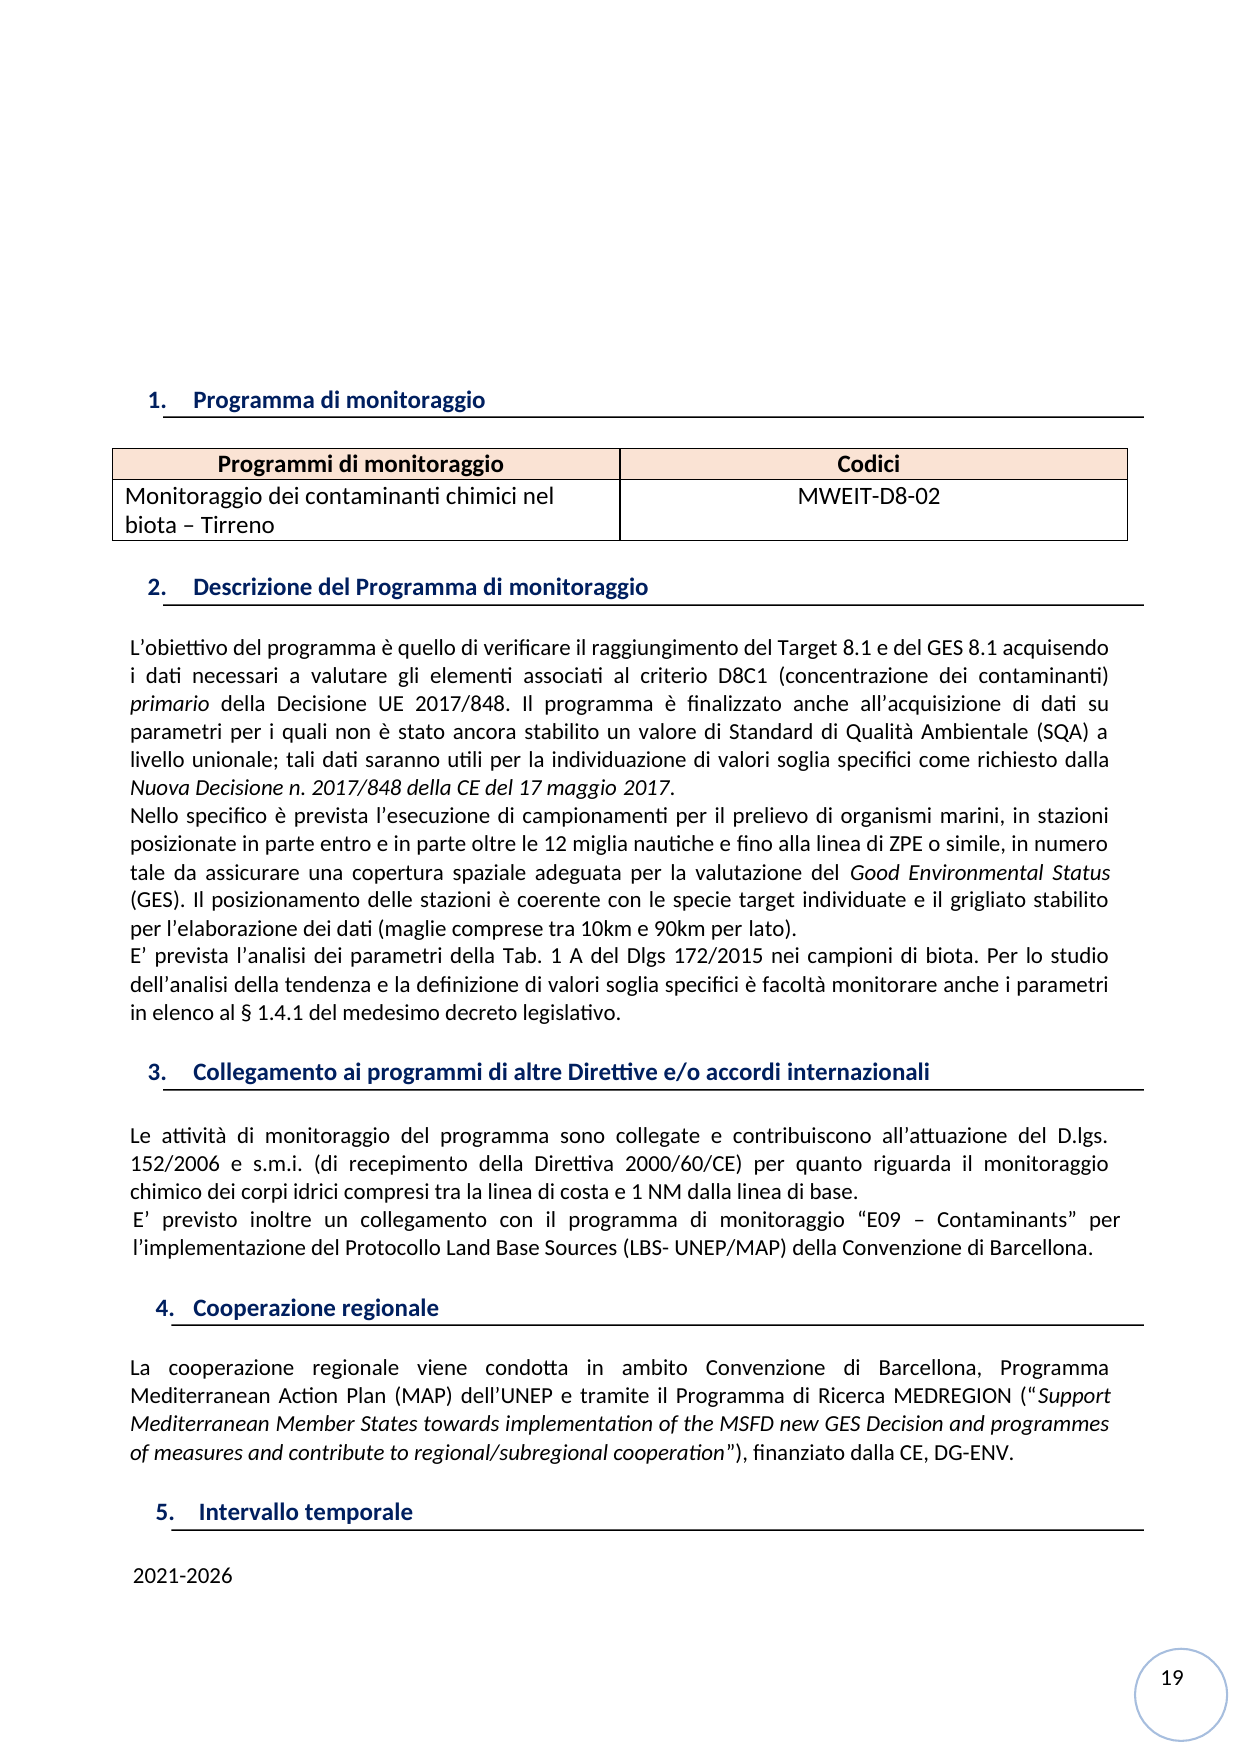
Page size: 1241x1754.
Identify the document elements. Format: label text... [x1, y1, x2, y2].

table_header Programmi di monitoraggio [113, 449, 619, 479]
text E’ prevista l’analisi dei parametri della Tab. 1 A del Dlgs 172/2015 nei campioni di biota. Per lo studio dell’analisi della tendenza e la definizione di valori soglia specifici è facoltà monitorare anche i parametri in elenco al § 1.4.1 del medesimo decreto legislativo. [130, 942, 1111, 1026]
subtitle Descrizione del Programma di monitoraggio [147, 571, 1176, 602]
text L’obiettivo del programma è quello di verificare il raggiungimento del Target 8.1 e del GES 8.1 acquisendo i dati necessari a valutare gli elementi associati al criterio D8C1 (concentrazione dei contaminanti) primario della Decisione UE 2017/848. Il programma è finalizzato anche all’acquisizione di dati su parametri per i quali non è stato ancora stabilito un valore di Standard di Qualità Ambientale (SQA) a livello unionale; tali dati saranno utili per la individuazione di valori soglia specifici come richiesto dalla Nuova Decisione n. 2017/848 della CE del 17 maggio 2017. [130, 633, 1111, 802]
text La cooperazione regionale viene condotta in ambito Convenzione di Barcellona, Programma Mediterranean Action Plan (MAP) dell’UNEP e tramite il Programma di Ricerca MEDREGION (“Support Mediterranean Member States towards implementation of the MSFD new GES Decision and programmes of measures and contribute to regional/subregional cooperation”), finanziato dalla CE, DG-ENV. [130, 1353, 1111, 1466]
text Le attività di monitoraggio del programma sono collegate e contribuiscono all’attuazione del D.lgs. 152/2006 e s.m.i. (di recepimento della Direttiva 2000/60/CE) per quanto riguarda il monitoraggio chimico dei corpi idrici compresi tra la linea di costa e 1 NM dalla linea di base. [130, 1121, 1111, 1205]
table_cell MWEIT-D8-02 [621, 480, 1127, 540]
text Nello specifico è prevista l’esecuzione di campionamenti per il prelievo di organismi marini, in stazioni posizionate in parte entro e in parte oltre le 12 miglia nautiche e fino alla linea di ZPE o simile, in numero tale da assicurare una copertura spaziale adeguata per la valutazione del Good Environmental Status (GES). Il posizionamento delle stazioni è coerente con le specie target individuate e il grigliato stabilito per l’elaborazione dei dati (maglie comprese tra 10km e 90km per lato). [130, 802, 1111, 942]
text 2021-2026 [133, 1561, 1176, 1589]
subtitle Cooperazione regionale [155, 1292, 1176, 1322]
table_header Codici [621, 449, 1127, 479]
subtitle Intervallo temporale [155, 1496, 1176, 1527]
subtitle Collegamento ai programmi di altre Direttive e/o accordi internazionali [147, 1056, 1176, 1087]
table_cell Monitoraggio dei contaminanti chimici nel biota – Tirreno [113, 480, 619, 540]
subtitle Programma di monitoraggio [147, 384, 1176, 414]
text E’ previsto inoltre un collegamento con il programma di monitoraggio “E09 – Contaminants” per l’implementazione del Protocollo Land Base Sources (LBS- UNEP/MAP) della Convenzione di Barcellona. [133, 1205, 1123, 1261]
